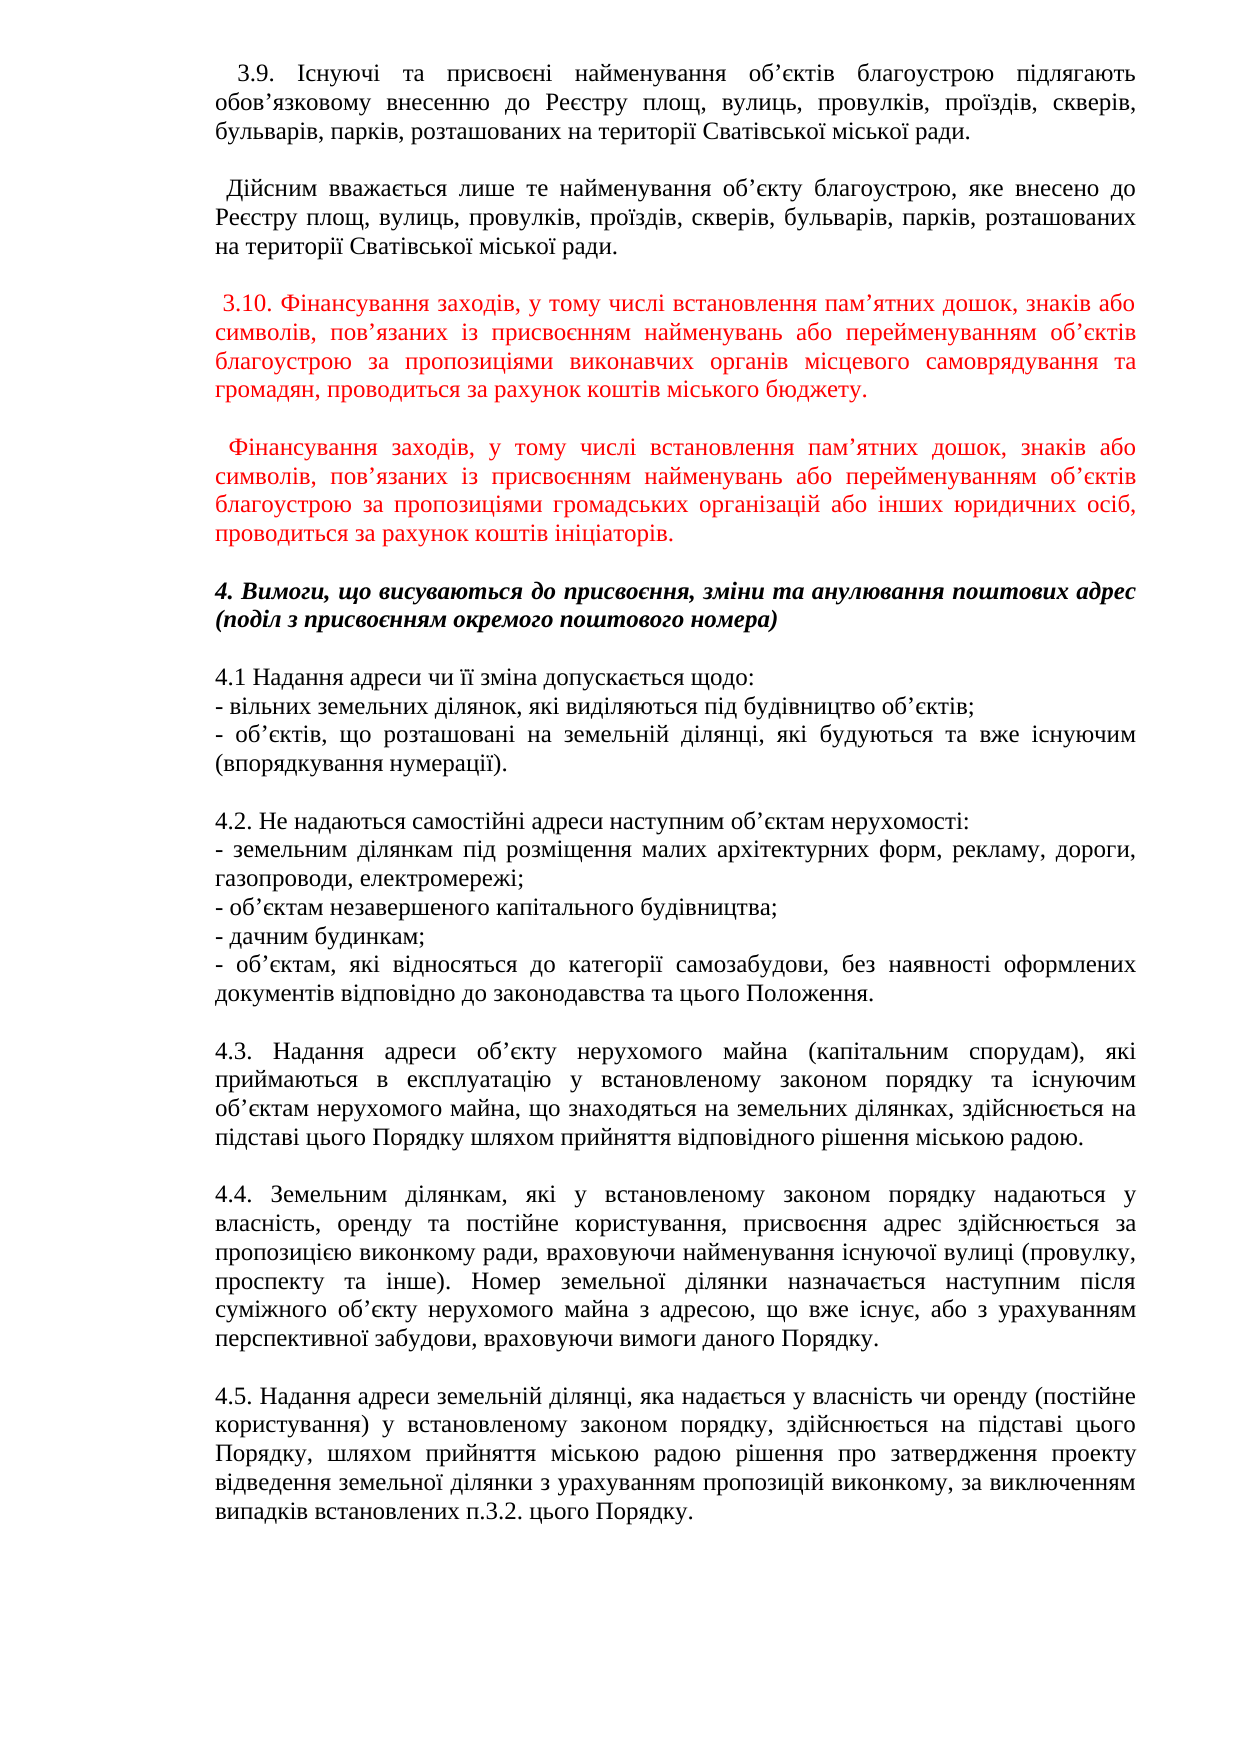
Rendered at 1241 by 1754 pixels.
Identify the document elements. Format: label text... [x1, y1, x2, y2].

text Фінансування заходів, у тому числі встановлення пам’ятних дошок, знаків або символів, пов’язаних із присвоєнням найменувань або перейменуванням об’єктів благоустрою за пропозиціями громадських організацій або інших юридичних осіб, проводиться за рахунок коштів ініціаторів. [215, 432, 1137, 547]
text 4.2. Не надаються самостійні адреси наступним об’єктам нерухомості: [215, 806, 1137, 834]
text Дійсним вважається лише те найменування об’єкту благоустрою, яке внесено до Реєстру площ, вулиць, провулків, проїздів, скверів, бульварів, парків, розташованих на території Сватівської міської ради. [215, 173, 1137, 259]
text 3.9. Існуючі та присвоєні найменування об’єктів благоустрою підлягають обов’язковому внесенню до Реєстру площ, вулиць, провулків, проїздів, скверів, бульварів, парків, розташованих на території Сватівської міської ради. [215, 58, 1137, 144]
text 4.4. Земельним ділянкам, які у встановленому законом порядку надаються у власність, оренду та постійне користування, присвоєння адрес здійснюється за пропозицією виконкому ради, враховуючи найменування існуючої вулиці (провулку, проспекту та інше). Номер земельної ділянки назначається наступним після суміжного об’єкту нерухомого майна з адресою, що вже існує, або з урахуванням перспективної забудови, враховуючи вимоги даного Порядку. [215, 1179, 1137, 1352]
text - об’єктам незавершеного капітального будівництва; [215, 892, 1137, 921]
text 4.5. Надання адреси земельній ділянці, яка надається у власність чи оренду (постійне користування) у встановленому законом порядку, здійснюється на підставі цього Порядку, шляхом прийняття міською радою рішення про затвердження проекту відведення земельної ділянки з урахуванням пропозицій виконкому, за виключенням випадків встановлених п.3.2. цього Порядку. [215, 1381, 1137, 1524]
text 4.1 Надання адреси чи її зміна допускається щодо: [215, 662, 1137, 691]
text - дачним будинкам; [215, 921, 1137, 949]
text - вільних земельних ділянок, які виділяються під будівництво об’єктів; [215, 691, 1137, 719]
text - об’єктам, які відносяться до категорії самозабудови, без наявності оформлених документів відповідно до законодавства та цього Положення. [215, 949, 1137, 1007]
text 4. Вимоги, що висуваються до присвоєння, зміни та анулювання поштових адрес (поділ з присвоєнням окремого поштового номера) [215, 576, 1137, 633]
text - об’єктів, що розташовані на земельній ділянці, які будуються та вже існуючим (впорядкування нумерації). [215, 719, 1137, 777]
text 4.3. Надання адреси об’єкту нерухомого майна (капітальним спорудам), які приймаються в експлуатацію у встановленому законом порядку та існуючим об’єктам нерухомого майна, що знаходяться на земельних ділянках, здійснюється на підставі цього Порядку шляхом прийняття відповідного рішення міською радою. [215, 1036, 1137, 1151]
text - земельним ділянкам під розміщення малих архітектурних форм, рекламу, дороги, газопроводи, електромережі; [215, 834, 1137, 892]
text 3.10. Фінансування заходів, у тому числі встановлення пам’ятних дошок, знаків або символів, пов’язаних із присвоєнням найменувань або перейменуванням об’єктів благоустрою за пропозиціями виконавчих органів місцевого самоврядування та громадян, проводиться за рахунок коштів міського бюджету. [215, 288, 1137, 403]
